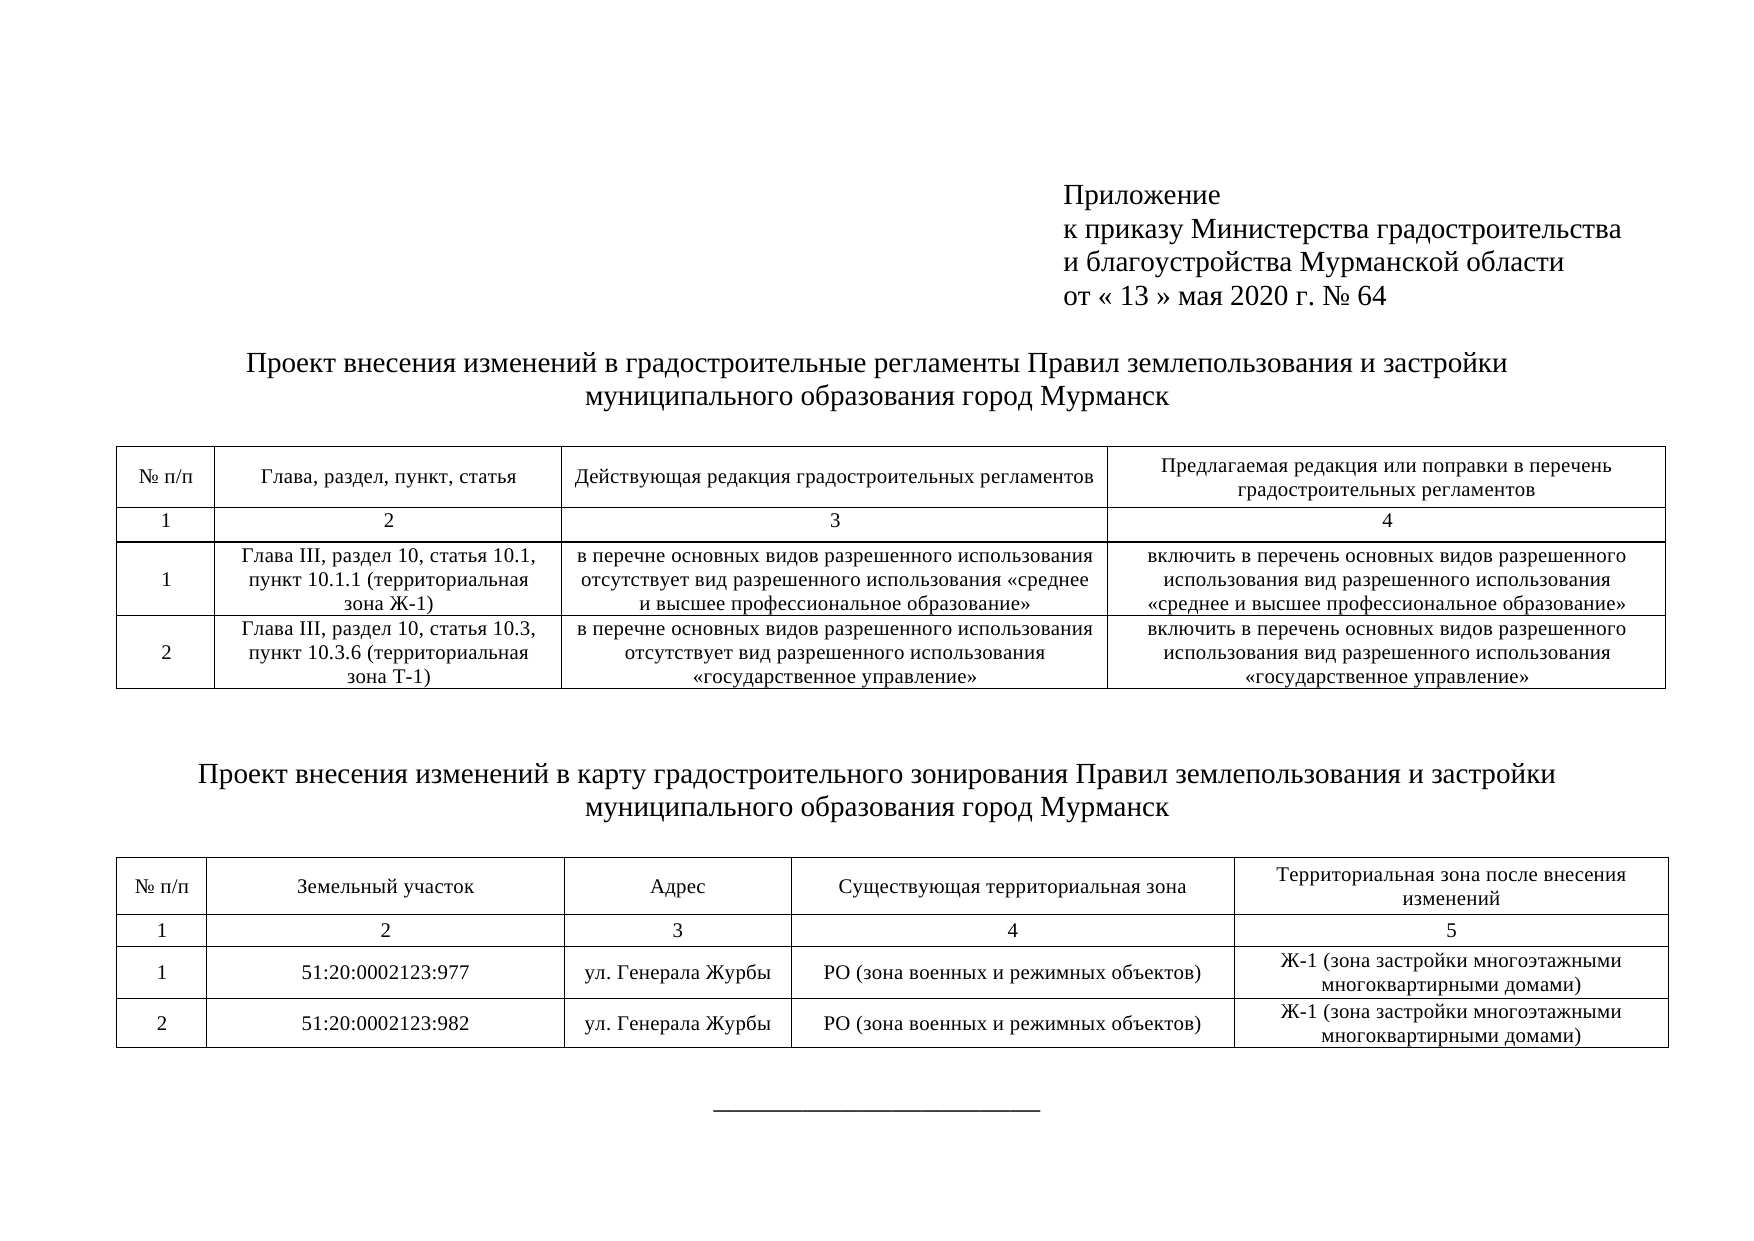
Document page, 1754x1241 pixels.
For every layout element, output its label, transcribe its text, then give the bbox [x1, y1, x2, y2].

table_header Земельный участок [207, 858, 564, 914]
table_cell 2 [117, 616, 214, 688]
text к приказу Министерства градостроительства [1063, 211, 1636, 244]
table_cell в перечне основных видов разрешенного использования отсутствует вид разрешенного использования «государственное управление» [562, 616, 1107, 688]
table_cell 1 [117, 543, 214, 615]
table_cell ул. Генерала Журбы [565, 947, 791, 998]
table_cell 3 [562, 508, 1107, 541]
table_cell Глава III, раздел 10, статья 10.3, пункт 10.3.6 (территориальная зона Т-1) [215, 616, 561, 688]
table_header Глава, раздел, пункт, статья [215, 447, 561, 507]
text Приложение [1063, 177, 1636, 211]
text Проект внесения изменений в градостроительные регламенты Правил землепользования и застройки [118, 345, 1636, 378]
table_cell Ж-1 (зона застройки многоэтажными многоквартирными домами) [1235, 947, 1668, 998]
text муниципального образования город Мурманск [118, 378, 1636, 412]
table_cell 5 [1235, 915, 1668, 946]
table_header Существующая территориальная зона [792, 858, 1234, 914]
table_cell РО (зона военных и режимных объектов) [792, 999, 1234, 1047]
table_cell Глава III, раздел 10, статья 10.1, пункт 10.1.1 (территориальная зона Ж-1) [215, 543, 561, 615]
text от « 13 » мая 2020 г. № 64 [1063, 278, 1636, 311]
table_cell включить в перечень основных видов разрешенного использования вид разрешенного использования «государственное управление» [1108, 616, 1665, 688]
table_cell 2 [117, 999, 206, 1047]
table_cell 1 [117, 947, 206, 998]
table_cell 51:20:0002123:977 [207, 947, 564, 998]
table_header Территориальная зона после внесения изменений [1235, 858, 1668, 914]
table_cell 51:20:0002123:982 [207, 999, 564, 1047]
table_cell ул. Генерала Журбы [565, 999, 791, 1047]
table_header Адрес [565, 858, 791, 914]
table_cell 4 [792, 915, 1234, 946]
text и благоустройства Мурманской области [1063, 244, 1636, 278]
table_header № п/п [117, 447, 214, 507]
text Проект внесения изменений в карту градостроительного зонирования Правил землепользования и застройки [118, 756, 1636, 789]
text ______________________ [118, 1082, 1636, 1115]
table_cell 1 [117, 915, 206, 946]
table_header Действующая редакция градостроительных регламентов [562, 447, 1107, 507]
table_cell 3 [565, 915, 791, 946]
table_cell Ж-1 (зона застройки многоэтажными многоквартирными домами) [1235, 999, 1668, 1047]
table_cell 2 [207, 915, 564, 946]
table_cell 4 [1108, 508, 1665, 541]
table_cell 2 [215, 508, 561, 541]
text муниципального образования город Мурманск [118, 789, 1636, 823]
table_header Предлагаемая редакция или поправки в перечень градостроительных регламентов [1108, 447, 1665, 507]
table_header № п/п [117, 858, 206, 914]
table_cell в перечне основных видов разрешенного использования отсутствует вид разрешенного использования «среднее и высшее профессиональное образование» [562, 543, 1107, 615]
table_cell 1 [117, 508, 214, 541]
table_cell РО (зона военных и режимных объектов) [792, 947, 1234, 998]
table_cell включить в перечень основных видов разрешенного использования вид разрешенного использования «среднее и высшее профессиональное образование» [1108, 543, 1665, 615]
